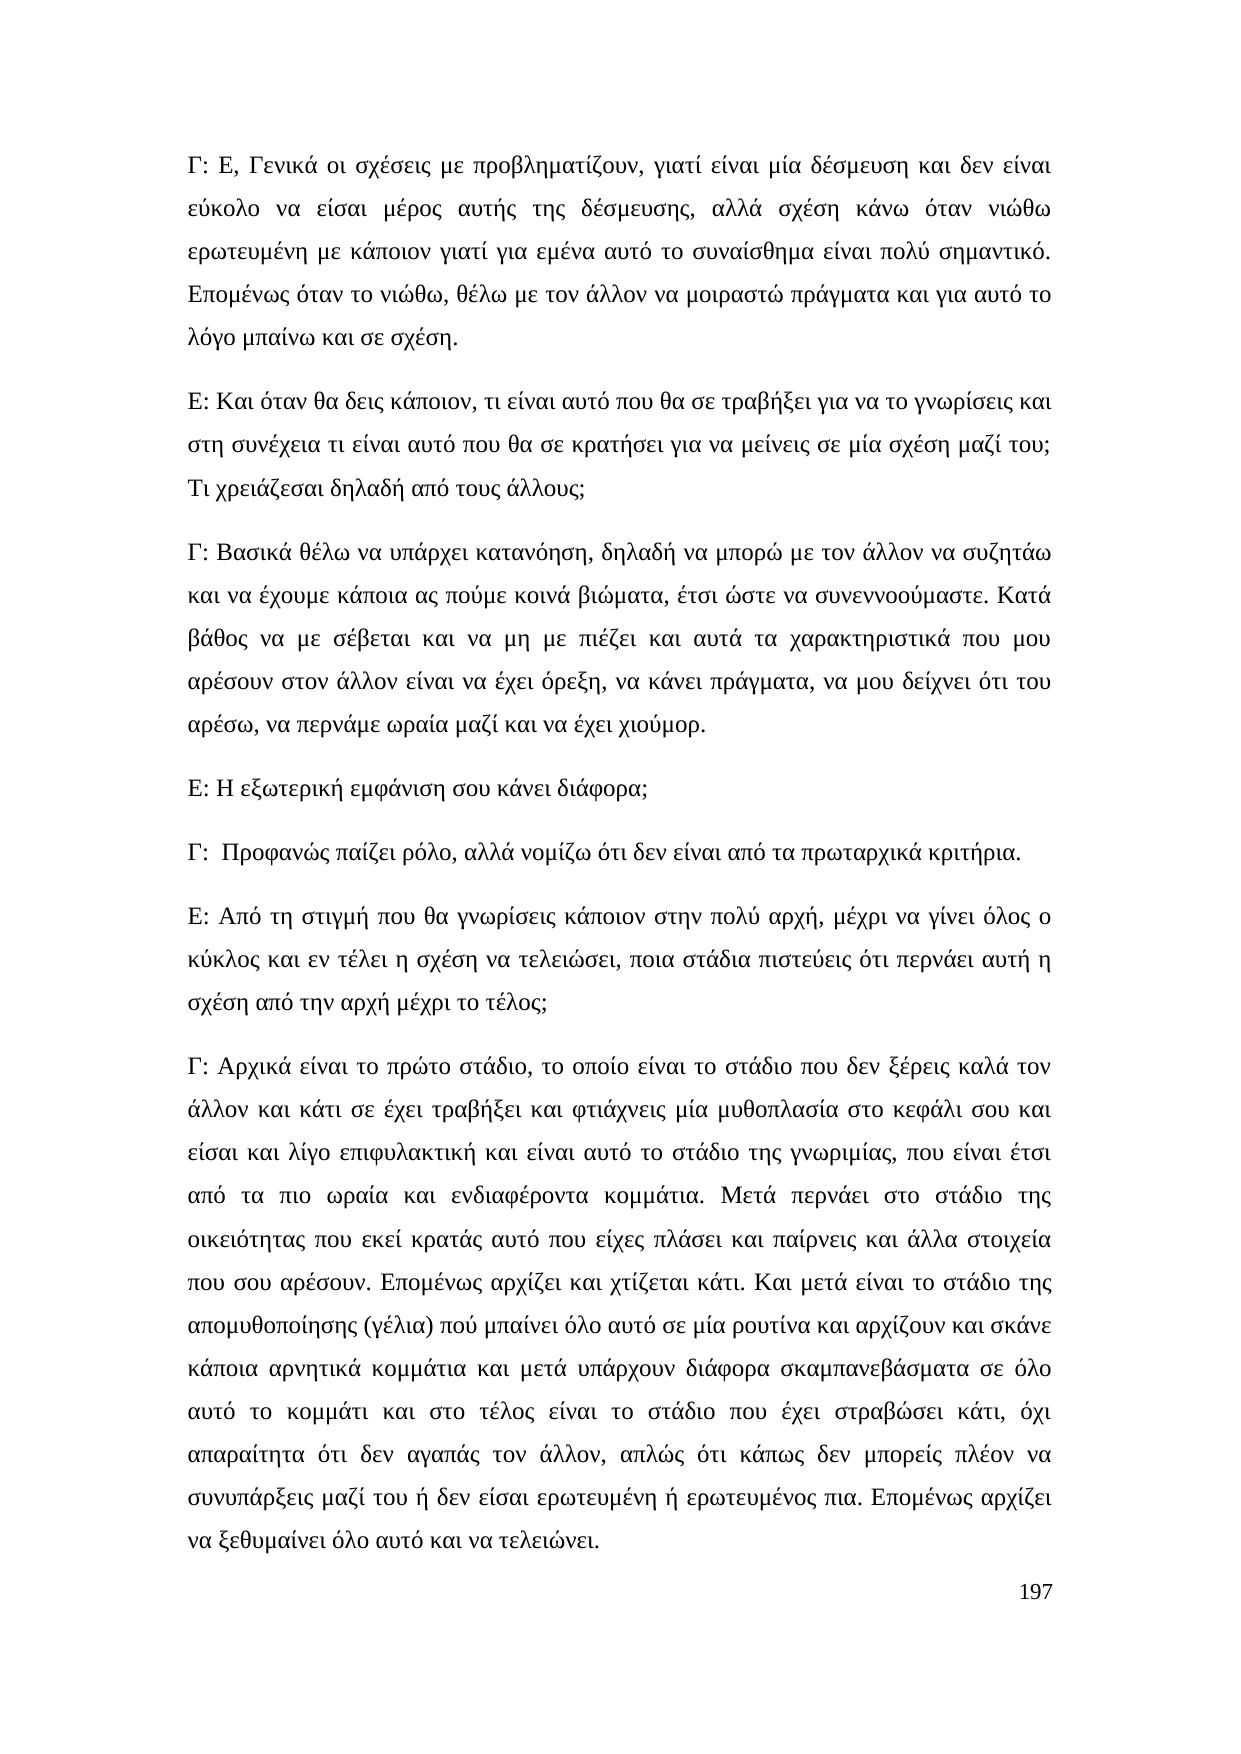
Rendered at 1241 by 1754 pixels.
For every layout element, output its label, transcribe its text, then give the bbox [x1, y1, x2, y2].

text Ε: Και όταν θα δεις κάποιον, τι είναι αυτό που θα σε τραβήξει για να το γνωρίσεις και στη συνέχεια τι είναι αυτό που θα σε κρατήσει για να μείνεις σε μία σχέση μαζί του; Τι χρειάζεσαι δηλαδή από τους άλλους; [187, 386, 1053, 501]
text Γ: Προφανώς παίζει ρόλο, αλλά νομίζω ότι δεν είναι από τα πρωταρχικά κριτήρια. [187, 837, 1053, 866]
text Γ: Βασικά θέλω να υπάρχει κατανόηση, δηλαδή να μπορώ με τον άλλον να συζητάω και να έχουμε κάποια ας πούμε κοινά βιώματα, έτσι ώστε να συνεννοούμαστε. Κατά βάθος να με σέβεται και να μη με πιέζει και αυτά τα χαρακτηριστικά που μου αρέσουν στον άλλον είναι να έχει όρεξη, να κάνει πράγματα, να μου δείχνει ότι του αρέσω, να περνάμε ωραία μαζί και να έχει χιούμορ. [187, 537, 1053, 738]
text Γ: Ε, Γενικά οι σχέσεις με προβληματίζουν, γιατί είναι μία δέσμευση και δεν είναι εύκολο να είσαι μέρος αυτής της δέσμευσης, αλλά σχέση κάνω όταν νιώθω ερωτευμένη με κάποιον γιατί για εμένα αυτό το συναίσθημα είναι πολύ σημαντικό. Επομένως όταν το νιώθω, θέλω με τον άλλον να μοιραστώ πράγματα και για αυτό το λόγο μπαίνω και σε σχέση. [187, 150, 1053, 351]
text Ε: Από τη στιγμή που θα γνωρίσεις κάποιον στην πολύ αρχή, μέχρι να γίνει όλος ο κύκλος και εν τέλει η σχέση να τελειώσει, ποια στάδια πιστεύεις ότι περνάει αυτή η σχέση από την αρχή μέχρι το τέλος; [187, 901, 1053, 1016]
text Ε: Η εξωτερική εμφάνιση σου κάνει διάφορα; [187, 773, 1053, 802]
text Γ: Αρχικά είναι το πρώτο στάδιο, το οποίο είναι το στάδιο που δεν ξέρεις καλά τον άλλον και κάτι σε έχει τραβήξει και φτιάχνεις μία μυθοπλασία στο κεφάλι σου και είσαι και λίγο επιφυλακτική και είναι αυτό το στάδιο της γνωριμίας, που είναι έτσι από τα πιο ωραία και ενδιαφέροντα κομμάτια. Μετά περνάει στο στάδιο της οικειότητας που εκεί κρατάς αυτό που είχες πλάσει και παίρνεις και άλλα στοιχεία που σου αρέσουν. Επομένως αρχίζει και χτίζεται κάτι. Και μετά είναι το στάδιο της απομυθοποίησης (γέλια) πού μπαίνει όλο αυτό σε μία ρουτίνα και αρχίζουν και σκάνε κάποια αρνητικά κομμάτια και μετά υπάρχουν διάφορα σκαμπανεβάσματα σε όλο αυτό το κομμάτι και στο τέλος είναι το στάδιο που έχει στραβώσει κάτι, όχι απαραίτητα ότι δεν αγαπάς τον άλλον, απλώς ότι κάπως δεν μπορείς πλέον να συνυπάρξεις μαζί του ή δεν είσαι ερωτευμένη ή ερωτευμένος πια. Επομένως αρχίζει να ξεθυμαίνει όλο αυτό και να τελειώνει. [187, 1051, 1053, 1554]
